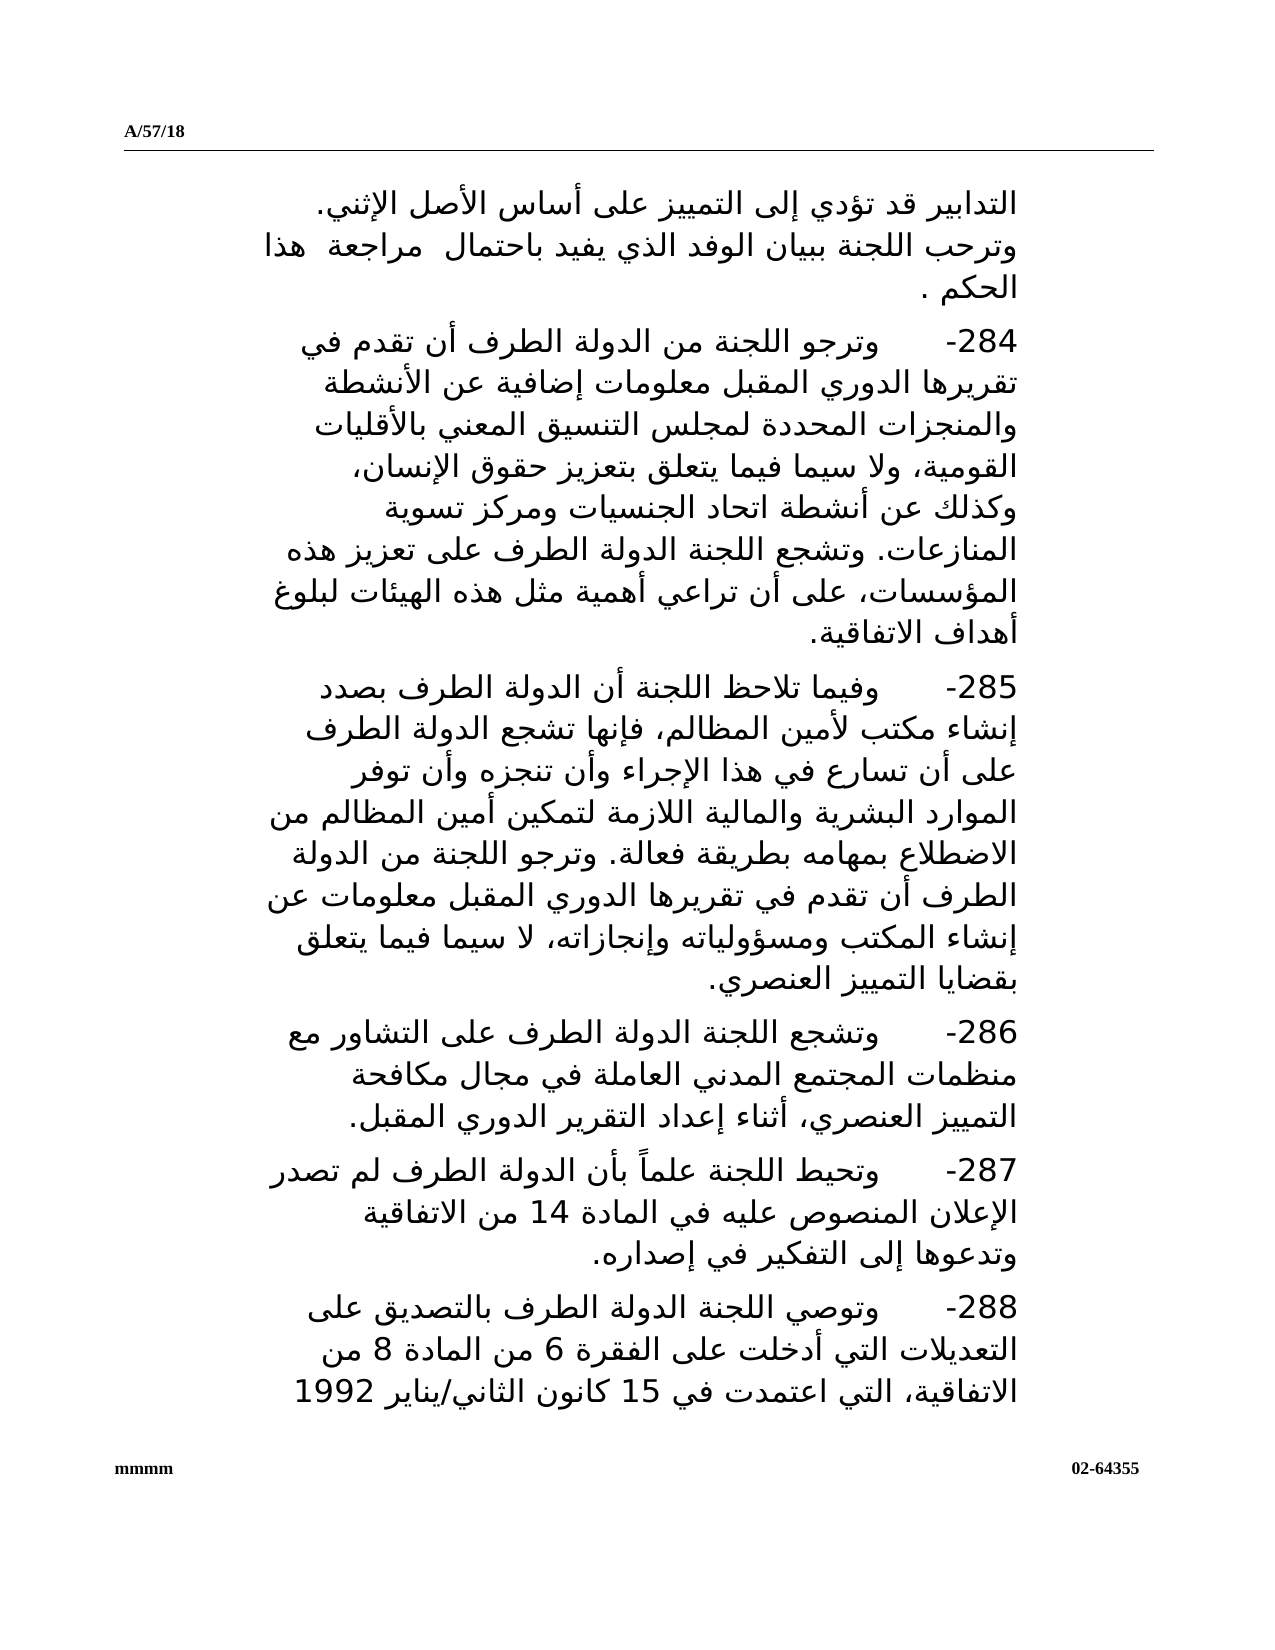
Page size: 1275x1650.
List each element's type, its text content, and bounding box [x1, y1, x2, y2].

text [256, 1286, 1018, 1411]
text 284- وترجو اللجنة من الدولة الطرف أن تقدم في تقريرها الدوري المقبل معلومات إضافية عن الأنشطة والمنجزات المحددة لمجلس التنسيق المعني بالأقليات القومية، ولا سيما فيما يتعلق بتعزيز حقوق الإنسان، وكذلك عن أنشطة اتحاد الجنسيات ومركز تسوية المنازعات. وتشجع اللجنة الدولة الطرف على تعزيز هذه المؤسسات، على أن تراعي أهمية مثل هذه الهيئات لبلوغ أهداف الاتفاقية. [256, 319, 1018, 652]
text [256, 181, 1018, 306]
text 285- وفيما تلاحظ اللجنة أن الدولة الطرف بصدد إنشاء مكتب لأمين المظالم، فإنها تشجع الدولة الطرف على أن تسارع في هذا الإجراء وأن تنجزه وأن توفر الموارد البشرية والمالية اللازمة لتمكين أمين المظالم من الاضطلاع بمهامه بطريقة فعالة. وترجو اللجنة من الدولة الطرف أن تقدم في تقريرها الدوري المقبل معلومات عن إنشاء المكتب ومسؤولياته وإنجازاته، لا سيما فيما يتعلق بقضايا التمييز العنصري. [256, 665, 1018, 998]
text 286- وتشجع اللجنة الدولة الطرف على التشاور مع منظمات المجتمع المدني العاملة في مجال مكافحة التمييز العنصري، أثناء إعداد التقرير الدوري المقبل. [256, 1011, 1018, 1136]
text 287- وتحيط اللجنة علماً بأن الدولة الطرف لم تصدر الإعلان المنصوص عليه في المادة 14 من الاتفاقية وتدعوها إلى التفكير في إصداره. [256, 1148, 1018, 1273]
